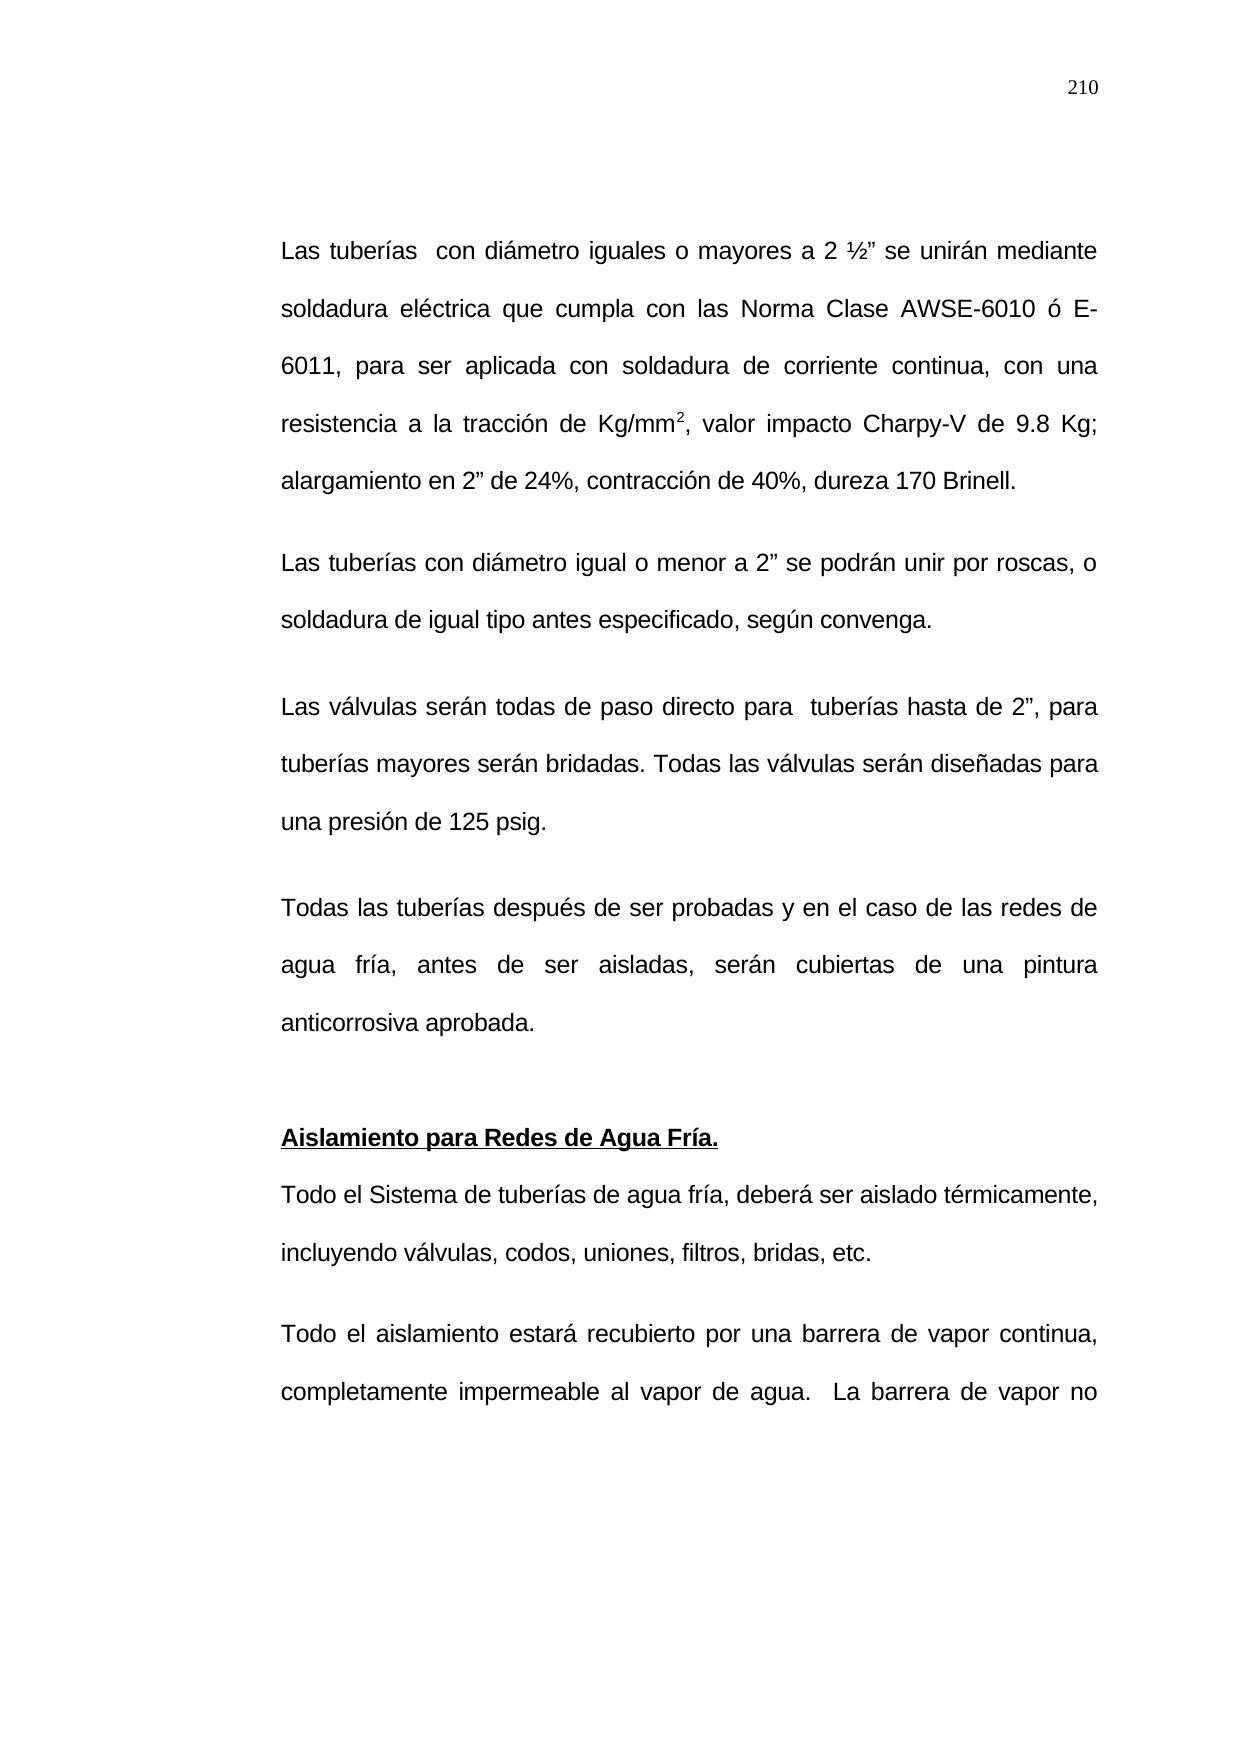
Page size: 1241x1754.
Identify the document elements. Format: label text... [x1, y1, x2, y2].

text Las válvulas serán todas de paso directo para tuberías hasta de , para tuberías mayores serán bridadas. Todas las válvulas serán diseñadas para una presión de 125 psig. [236, 692, 1098, 835]
text Aislamiento para Redes de Agua Fría. [281, 1123, 1098, 1152]
text Las tuberías con diámetro igual o menor a se podrán unir por roscas, o soldadura de igual tipo antes especificado, según convenga. [236, 548, 1098, 634]
text Las tuberías con diámetro iguales o mayores a 2 ½” se unirán mediante soldadura eléctrica que cumpla con las Norma Clase AWSE-6010 ó E-6011, para ser aplicada con soldadura de corriente continua, con una resistencia a la tracción de Kg/mm2, valor impacto Charpy-V de ; alargamiento en de 24%, contracción de 40%, dureza 170 Brinell. [236, 236, 1098, 495]
text Todas las tuberías después de ser probadas y en el caso de las redes de agua fría, antes de ser aisladas, serán cubiertas de una pintura anticorrosiva aprobada. [281, 893, 1098, 1037]
text Todo el Sistema de tuberías de agua fría, deberá ser aislado térmicamente, incluyendo válvulas, codos, uniones, filtros, bridas, etc. [236, 1180, 1098, 1267]
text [236, 1319, 1098, 1406]
